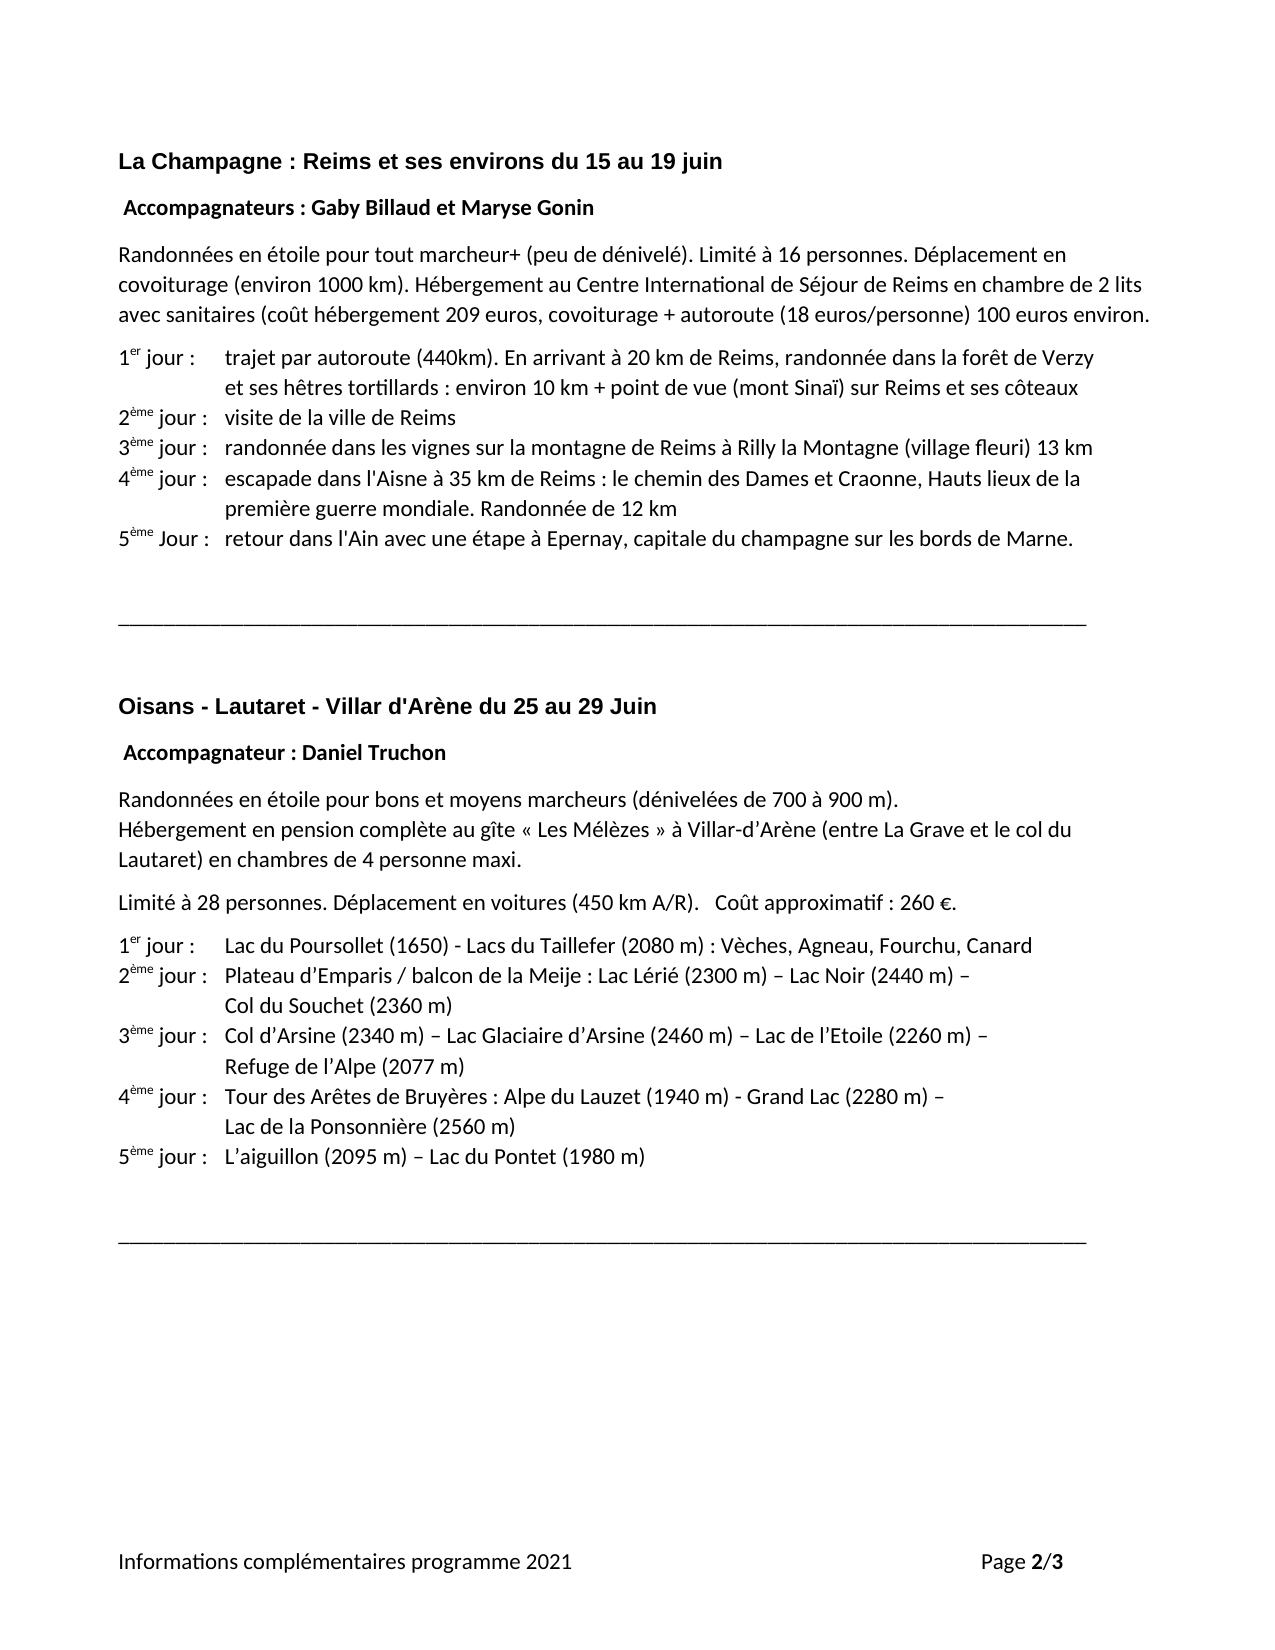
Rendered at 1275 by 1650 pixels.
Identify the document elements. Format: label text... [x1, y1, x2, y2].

text _____________________________________________________________________________________ [118, 601, 1157, 629]
text 3ème jour : Col d’Arsine (2340 m) – Lac Glaciaire d’Arsine (2460 m) – Lac de l’Etoile (2260 m) – [118, 1022, 1157, 1049]
text 4ème jour : Tour des Arêtes de Bruyères : Alpe du Lauzet (1940 m) - Grand Lac (2280 m) – [118, 1082, 1157, 1110]
text Accompagnateur : Daniel Truchon [121, 738, 1157, 766]
text 2ème jour : Plateau d’Emparis / balcon de la Meije : Lac Lérié (2300 m) – Lac Noir (2440 m) – [118, 961, 1157, 989]
text Limité à 28 personnes. Déplacement en voitures (450 km A/R). Coût approximatif : 260 €. [118, 888, 1157, 916]
text première guerre mondiale. Randonnée de 12 km [118, 494, 1157, 522]
text 3ème jour : randonnée dans les vignes sur la montagne de Reims à Rilly la Montagne (village fleuri) 13 km [118, 433, 1157, 461]
text 5ème jour : L’aiguillon (2095 m) – Lac du Pontet (1980 m) [118, 1142, 1157, 1170]
text et ses hêtres tortillards : environ 10 km + point de vue (mont Sinaï) sur Reims et ses côteaux [118, 373, 1157, 401]
text _____________________________________________________________________________________ [118, 1219, 1157, 1247]
text Accompagnateurs : Gaby Billaud et Maryse Gonin [121, 193, 1157, 221]
text Oisans - Lautaret - Villar d'Arène du 25 au 29 Juin [118, 693, 1157, 719]
text La Champagne : Reims et ses environs du 15 au 19 juin [118, 148, 1157, 174]
text 1er jour : Lac du Poursollet (1650) - Lacs du Taillefer (2080 m) : Vèches, Agneau, Fourchu, Canard [118, 931, 1157, 959]
text Randonnées en étoile pour tout marcheur+ (peu de dénivelé). Limité à 16 personnes. Déplacement en covoiturage (environ 1000 km). Hébergement au Centre International de Séjour de Reims en chambre de 2 lits avec sanitaires (coût hébergement 209 euros, covoiturage + autoroute (18 euros/personne) 100 euros environ. [118, 240, 1157, 328]
text 2ème jour : visite de la ville de Reims [118, 403, 1157, 431]
text Refuge de l’Alpe (2077 m) [118, 1052, 1157, 1080]
text Col du Souchet (2360 m) [118, 991, 1157, 1019]
text Hébergement en pension complète au gîte « Les Mélèzes » à Villar-d’Arène (entre La Grave et le col du Lautaret) en chambres de 4 personne maxi. [118, 815, 1157, 873]
text Lac de la Ponsonnière (2560 m) [118, 1112, 1157, 1140]
text 5ème Jour : retour dans l'Ain avec une étape à Epernay, capitale du champagne sur les bords de Marne. [118, 524, 1157, 552]
text 1er jour : trajet par autoroute (440km). En arrivant à 20 km de Reims, randonnée dans la forêt de Verzy [118, 343, 1157, 371]
text 4ème jour : escapade dans l'Aisne à 35 km de Reims : le chemin des Dames et Craonne, Hauts lieux de la [118, 464, 1157, 492]
text Randonnées en étoile pour bons et moyens marcheurs (dénivelées de 700 à 900 m). [118, 785, 1157, 813]
